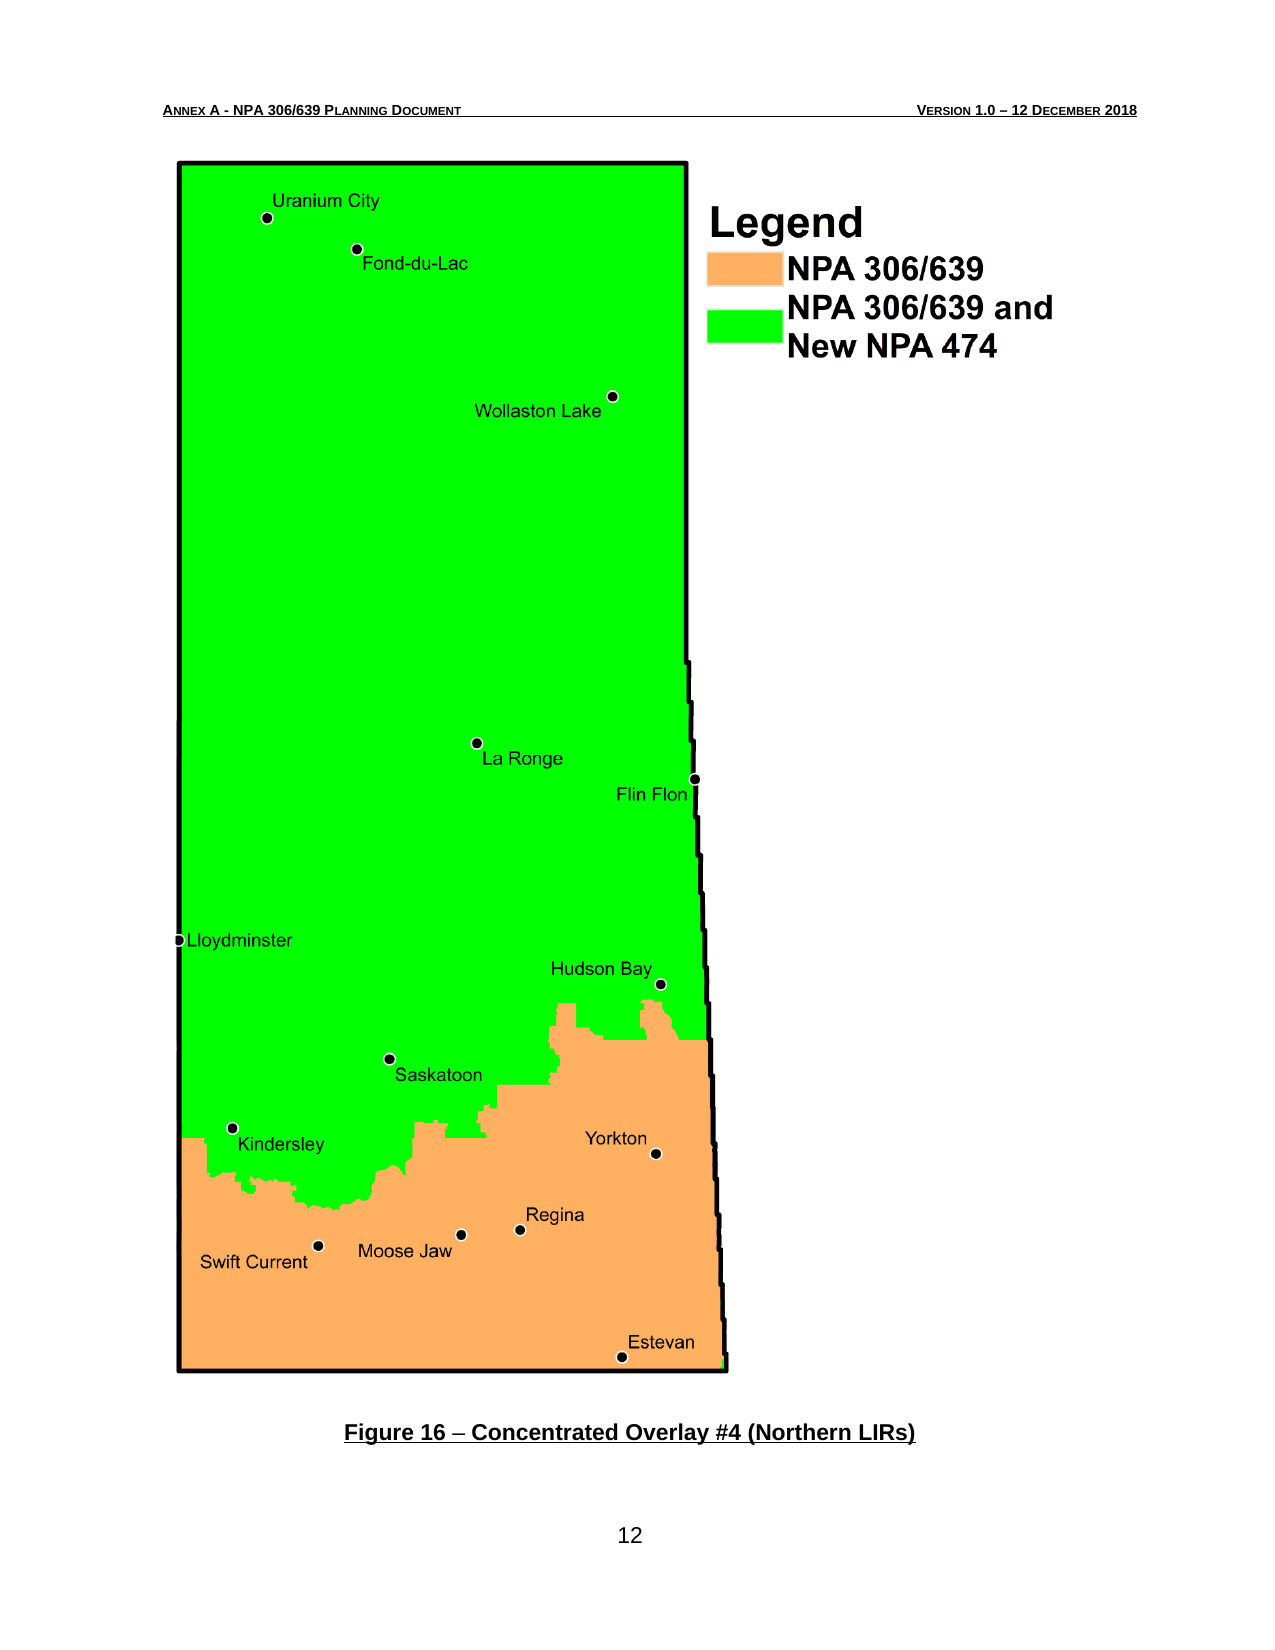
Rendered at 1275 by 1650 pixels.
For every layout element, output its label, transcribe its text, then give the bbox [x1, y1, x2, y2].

text Figure 16 – Concentrated Overlay #4 (Northern LIRs) [162, 1419, 1097, 1446]
picture [162, 144, 1097, 1393]
